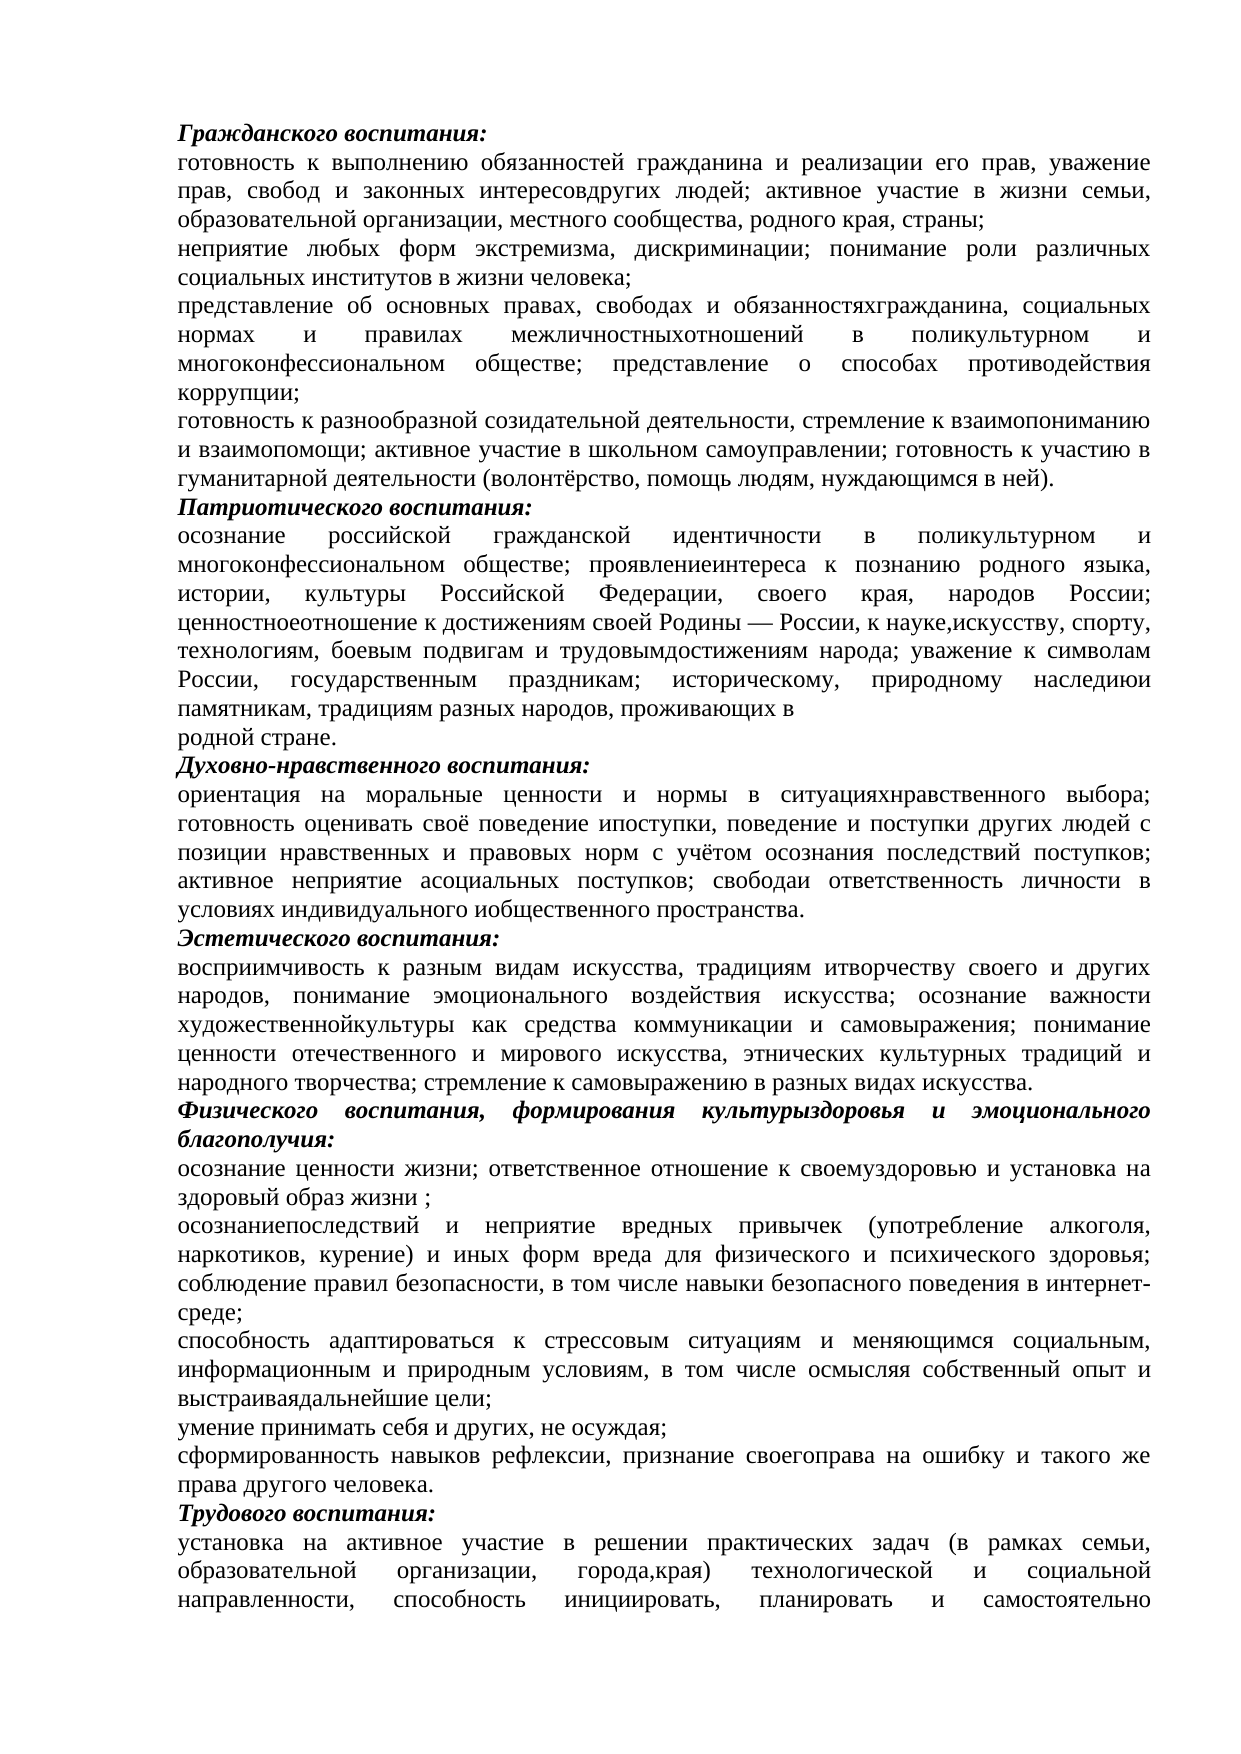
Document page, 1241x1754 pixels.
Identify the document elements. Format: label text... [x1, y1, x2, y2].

text способность адаптироваться к стрессовым ситуациям и меняющимся социальным, информационным и природным условиям, в том числе осмысляя собственный опыт и выстраиваядальнейшие цели; [177, 1326, 1152, 1412]
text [177, 1527, 1152, 1613]
text представление об основных правах, свободах и обязанностяхгражданина, социальных нормах и правилах межличностныхотношений в поликультурном и многоконфессиональном обществе; представление о способах противодействия коррупции; [177, 291, 1152, 406]
text умение принимать себя и других, не осуждая; [177, 1412, 1152, 1441]
text Патриотического воспитания: [177, 492, 1152, 521]
text восприимчивость к разным видам искусства, традициям итворчеству своего и других народов, понимание эмоционального воздействия искусства; осознание важности художественнойкультуры как средства коммуникации и самовыражения; понимание ценности отечественного и мирового искусства, этнических культурных традиций и народного творчества; стремление к самовыражению в разных видах искусства. [177, 952, 1152, 1096]
text ориентация на моральные ценности и нормы в ситуацияхнравственного выбора; готовность оценивать своё поведение ипоступки, поведение и поступки других людей с позиции нравственных и правовых норм с учётом осознания последствий поступков; активное неприятие асоциальных поступков; свободаи ответственность личности в условиях индивидуального иобщественного пространства. [177, 779, 1152, 923]
text неприятие любых форм экстремизма, дискриминации; понимание роли различных социальных институтов в жизни человека; [177, 233, 1152, 291]
text Эстетического воспитания: [177, 923, 1152, 952]
text осознаниепоследствий и неприятие вредных привычек (употребление алкоголя, наркотиков, курение) и иных форм вреда для физического и психического здоровья; соблюдение правил безопасности, в том числе навыки безопасного поведения в интернет-среде; [177, 1211, 1152, 1326]
text Физического воспитания, формирования культурыздоровья и эмоционального благополучия: [177, 1096, 1152, 1153]
text родной стране. [177, 722, 1152, 751]
text готовность к разнообразной созидательной деятельности, стремление к взаимопониманию и взаимопомощи; активное участие в школьном самоуправлении; готовность к участию в гуманитарной деятельности (волонтёрство, помощь людям, нуждающимся в ней). [177, 406, 1152, 492]
text Духовно-нравственного воспитания: [177, 751, 1152, 779]
text готовность к выполнению обязанностей гражданина и реализации его прав, уважение прав, свобод и законных интересовдругих людей; активное участие в жизни семьи, образовательной организации, местного сообщества, родного края, страны; [177, 147, 1152, 233]
text Трудового воспитания: [177, 1498, 1152, 1527]
text Гражданского воспитания: [177, 118, 1152, 147]
text сформированность навыков рефлексии, признание своегоправа на ошибку и такого же права другого человека. [177, 1441, 1152, 1498]
text осознание российской гражданской идентичности в поликультурном и многоконфессиональном обществе; проявлениеинтереса к познанию родного языка, истории, культуры Российской Федерации, своего края, народов России; ценностноеотношение к достижениям своей Родины — России, к науке,искусству, спорту, технологиям, боевым подвигам и трудовымдостижениям народа; уважение к символам России, государственным праздникам; историческому, природному наследиюи памятникам, традициям разных народов, проживающих в [177, 521, 1152, 722]
text осознание ценности жизни; ответственное отношение к своемуздоровью и установка на здоровый образ жизни ; [177, 1153, 1152, 1211]
